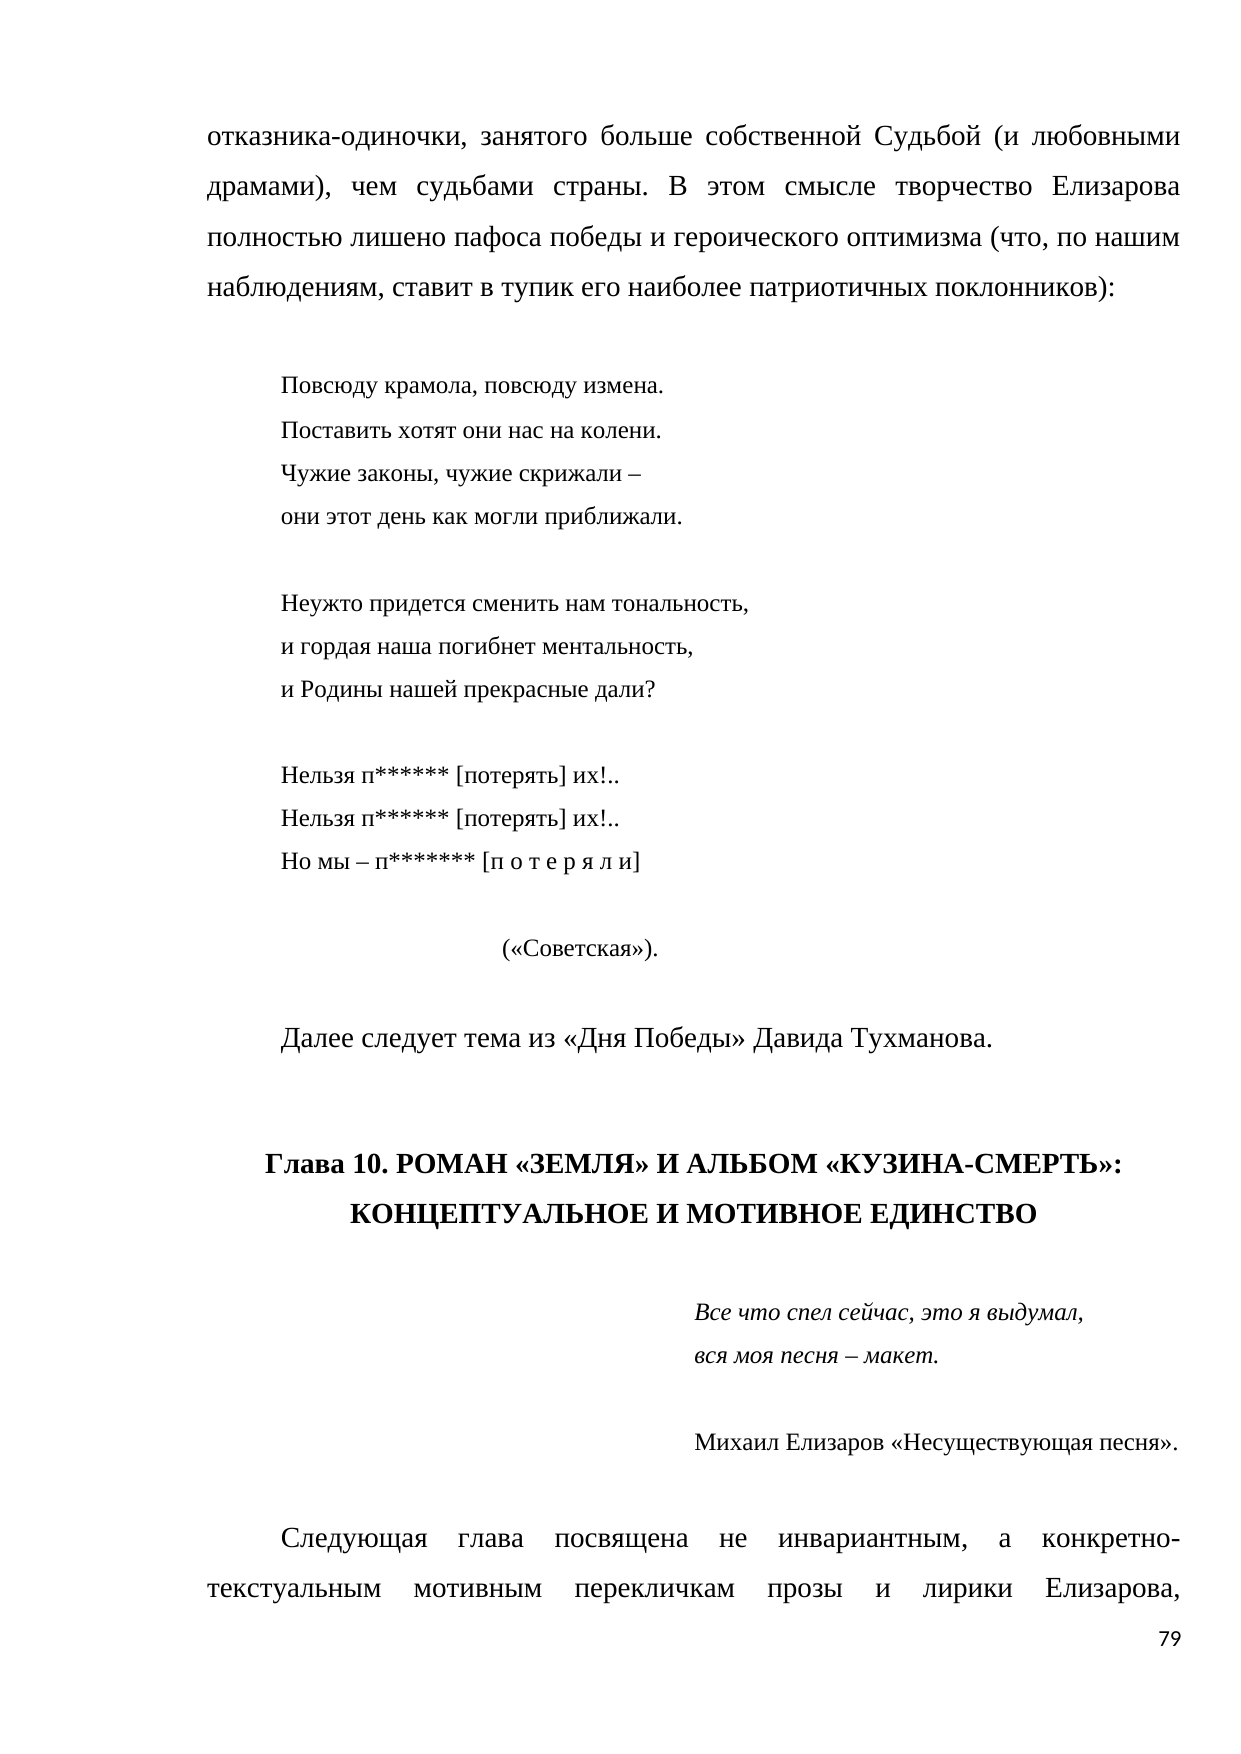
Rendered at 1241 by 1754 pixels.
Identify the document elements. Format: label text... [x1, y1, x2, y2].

text Все что спел сейчас, это я выдумал, [694, 1297, 1181, 1326]
text Далее следует тема из «Дня Победы» Давида Тухманова. [207, 1021, 1181, 1054]
text Но мы – п******* [п о т е р я л и] [207, 846, 1181, 875]
text и гордая наша погибнет ментальность, [207, 631, 1181, 659]
text Поставить хотят они нас на колени. [207, 415, 1181, 444]
text («Советская»). [428, 933, 1181, 961]
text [207, 1520, 1181, 1604]
text они этот день как могли приближали. [207, 501, 1181, 530]
text Нельзя п****** [потерять] их!.. [207, 760, 1181, 789]
subtitle Глава 10. РОМАН «ЗЕМЛЯ» И АЛЬБОМ «КУЗИНА-СМЕРТЬ»: КОНЦЕПТУАЛЬНОЕ И МОТИВНОЕ ЕДИНСТВО [207, 1146, 1181, 1230]
text Михаил Елизаров «Несуществующая песня». [694, 1427, 1181, 1455]
text вся моя песня – макет. [694, 1340, 1181, 1369]
text Нельзя п****** [потерять] их!.. [207, 803, 1181, 832]
text Чужие законы, чужие скрижали – [207, 458, 1181, 487]
text Повсюду крамола, повсюду измена. [207, 370, 1181, 398]
text Неужто придется сменить нам тональность, [207, 588, 1181, 616]
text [207, 118, 1181, 303]
text и Родины нашей прекрасные дали? [207, 674, 1181, 703]
